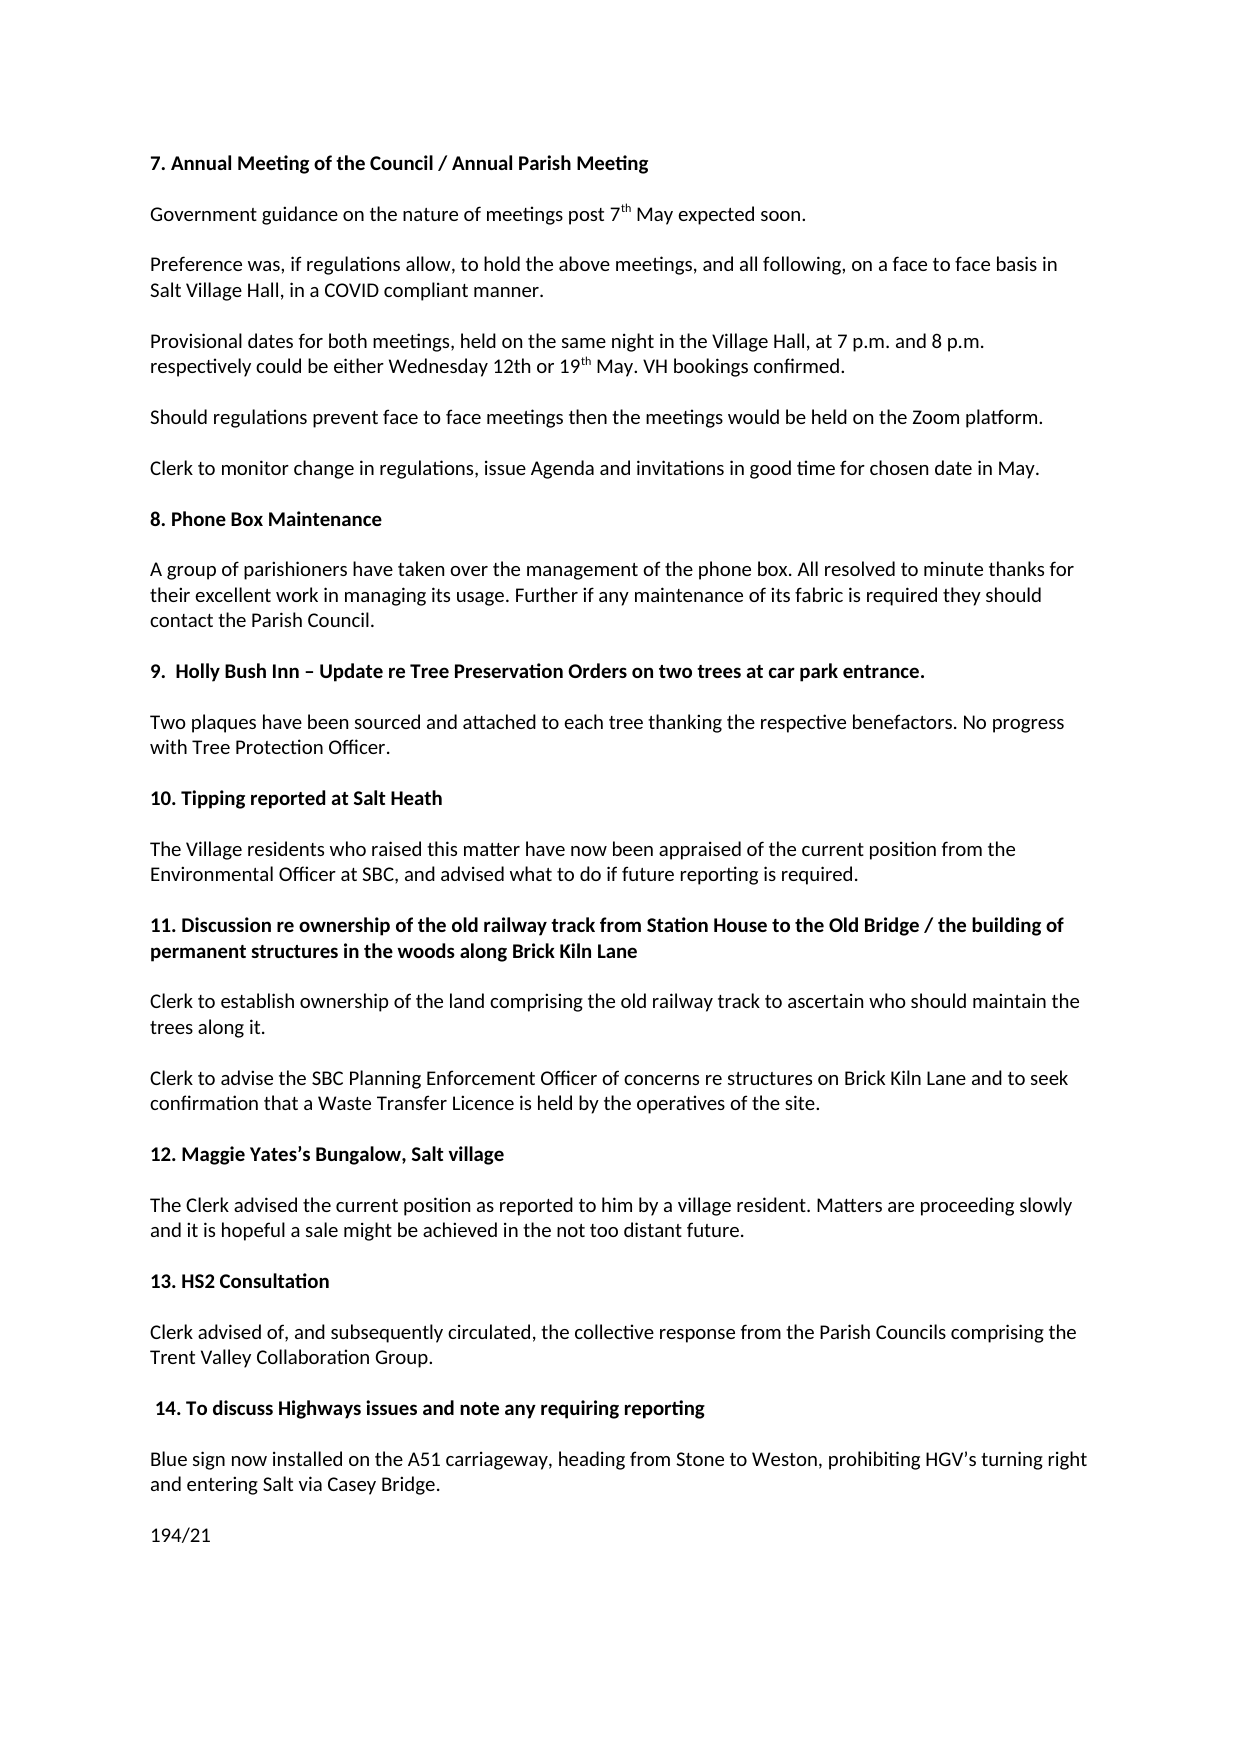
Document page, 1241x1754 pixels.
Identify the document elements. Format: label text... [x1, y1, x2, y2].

text A group of parishioners have taken over the management of the phone box. All resolved to minute thanks for their excellent work in managing its usage. Further if any maintenance of its fabric is required they should contact the Parish Council. [150, 557, 1090, 633]
text 194/21 [150, 1522, 1090, 1548]
text 7. Annual Meeting of the Council / Annual Parish Meeting [150, 150, 1090, 175]
text 10. Tipping reported at Salt Heath [150, 785, 1090, 811]
text The Village residents who raised this matter have now been appraised of the current position from the Environmental Officer at SBC, and advised what to do if future reporting is required. [150, 836, 1090, 887]
text Should regulations prevent face to face meetings then the meetings would be held on the Zoom platform. [150, 404, 1090, 429]
text The Clerk advised the current position as reported to him by a village resident. Matters are proceeding slowly and it is hopeful a sale might be achieved in the not too distant future. [150, 1192, 1090, 1243]
text Preference was, if regulations allow, to hold the above meetings, and all following, on a face to face basis in Salt Village Hall, in a COVID compliant manner. [150, 252, 1090, 302]
text Government guidance on the nature of meetings post 7th May expected soon. [150, 201, 1090, 226]
text 12. Maggie Yates’s Bungalow, Salt village [150, 1141, 1090, 1167]
text 14. To discuss Highways issues and note any requiring reporting [150, 1395, 1090, 1421]
text 9. Holly Bush Inn – Update re Tree Preservation Orders on two trees at car park entrance. [150, 658, 1090, 684]
text 13. HS2 Consultation [150, 1268, 1090, 1294]
text Two plaques have been sourced and attached to each tree thanking the respective benefactors. No progress with Tree Protection Officer. [150, 709, 1090, 760]
text Clerk to monitor change in regulations, issue Agenda and invitations in good time for chosen date in May. [150, 455, 1090, 480]
text Provisional dates for both meetings, held on the same night in the Village Hall, at 7 p.m. and 8 p.m. respectively could be either Wednesday 12th or 19th May. VH bookings confirmed. [150, 328, 1090, 379]
text Blue sign now installed on the A51 carriageway, heading from Stone to Weston, prohibiting HGV’s turning right and entering Salt via Casey Bridge. [150, 1446, 1090, 1497]
text 8. Phone Box Maintenance [150, 506, 1090, 531]
text 11. Discussion re ownership of the old railway track from Station House to the Old Bridge / the building of permanent structures in the woods along Brick Kiln Lane [150, 912, 1090, 963]
text Clerk advised of, and subsequently circulated, the collective response from the Parish Councils comprising the Trent Valley Collaboration Group. [150, 1319, 1090, 1370]
text Clerk to establish ownership of the land comprising the old railway track to ascertain who should maintain the trees along it. [150, 989, 1090, 1039]
text Clerk to advise the SBC Planning Enforcement Officer of concerns re structures on Brick Kiln Lane and to seek confirmation that a Waste Transfer Licence is held by the operatives of the site. [150, 1065, 1090, 1116]
